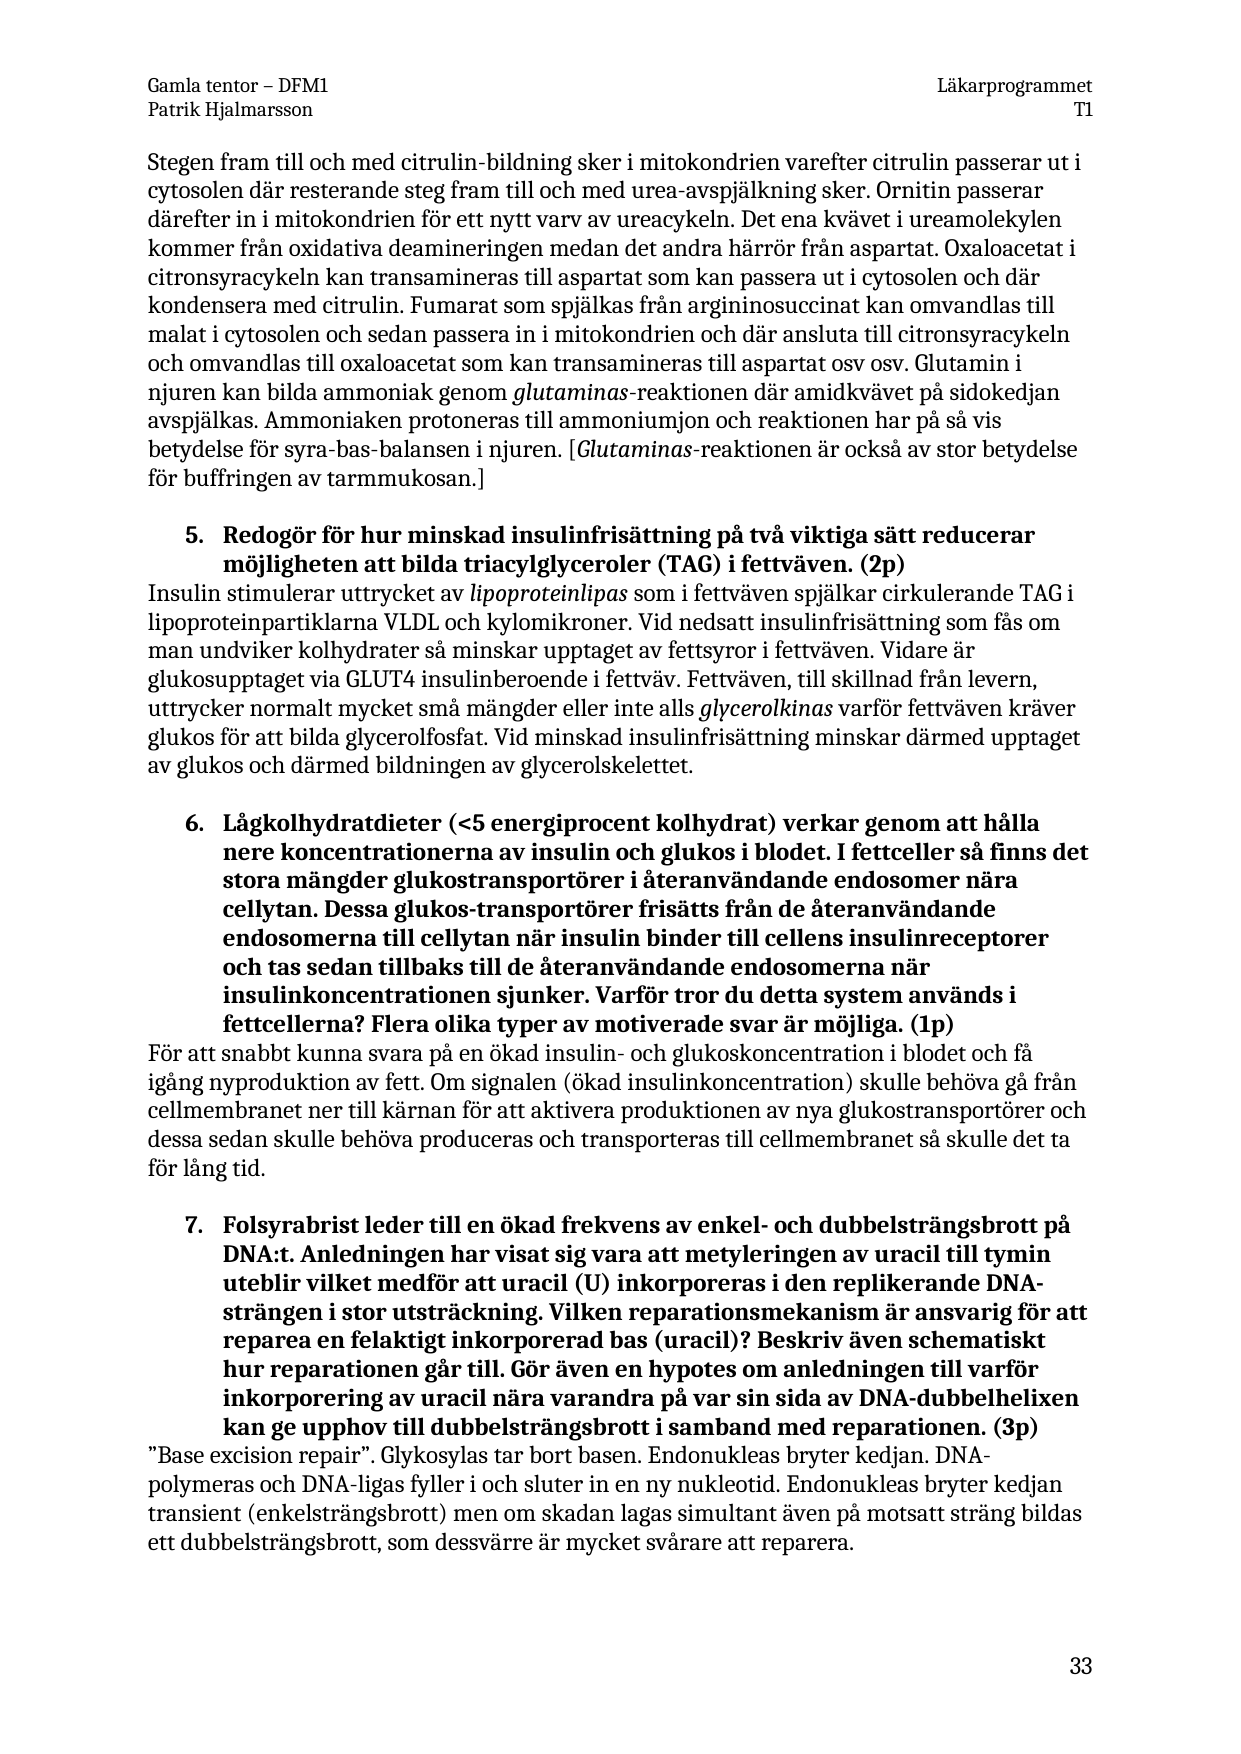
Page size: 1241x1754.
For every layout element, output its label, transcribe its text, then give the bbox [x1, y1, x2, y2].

text För att snabbt kunna svara på en ökad insulin- och glukoskoncentration i blodet och få igång nyproduktion av fett. Om signalen (ökad insulinkoncentration) skulle behöva gå från cellmembranet ner till kärnan för att aktivera produktionen av nya glukostransportörer och dessa sedan skulle behöva produceras och transporteras till cellmembranet så skulle det ta för lång tid. [148, 1039, 1093, 1183]
list Folsyrabrist leder till en ökad frekvens av enkel- och dubbelsträngsbrott på DNA:t. Anledningen har visat sig vara att metyleringen av uracil till tymin uteblir vilket medför att uracil (U) inkorporeras i den replikerande DNA-strängen i stor utsträckning. Vilken reparationsmekanism är ansvarig för att reparea en felaktigt inkorporerad bas (uracil)? Beskriv även schematiskt hur reparationen går till. Gör även en hypotes om anledningen till varför inkorporering av uracil nära varandra på var sin sida av DNA-dubbelhelixen kan ge upphov till dubbelsträngsbrott i samband med reparationen. (3p) [185, 1211, 1093, 1441]
list Lågkolhydratdieter (<5 energiprocent kolhydrat) verkar genom att hålla nere koncentrationerna av insulin och glukos i blodet. I fettceller så finns det stora mängder glukostransportörer i återanvändande endosomer nära cellytan. Dessa glukos-transportörer frisätts från de återanvändande endosomerna till cellytan när insulin binder till cellens insulinreceptorer och tas sedan tillbaks till de återanvändande endosomerna när insulinkoncentrationen sjunker. Varför tror du detta system används i fettcellerna? Flera olika typer av motiverade svar är möjliga. (1p) [185, 809, 1093, 1039]
text Stegen fram till och med citrulin-bildning sker i mitokondrien varefter citrulin passerar ut i cytosolen där resterande steg fram till och med urea-avspjälkning sker. Ornitin passerar därefter in i mitokondrien för ett nytt varv av ureacykeln. Det ena kvävet i ureamolekylen kommer från oxidativa deamineringen medan det andra härrör från aspartat. Oxaloacetat i citronsyracykeln kan transamineras till aspartat som kan passera ut i cytosolen och där kondensera med citrulin. Fumarat som spjälkas från argininosuccinat kan omvandlas till malat i cytosolen och sedan passera in i mitokondrien och där ansluta till citronsyracykeln och omvandlas till oxaloacetat som kan transamineras till aspartat osv osv. Glutamin i njuren kan bilda ammoniak genom glutaminas-reaktionen där amidkvävet på sidokedjan avspjälkas. Ammoniaken protoneras till ammoniumjon och reaktionen har på så vis betydelse för syra-bas-balansen i njuren. [Glutaminas-reaktionen är också av stor betydelse för buffringen av tarmmukosan.] [148, 148, 1093, 493]
list Redogör för hur minskad insulinfrisättning på två viktiga sätt reducerar möjligheten att bilda triacylglyceroler (TAG) i fettväven. (2p) [185, 521, 1093, 579]
text ”Base excision repair”. Glykosylas tar bort basen. Endonukleas bryter kedjan. DNA-polymeras och DNA-ligas fyller i och sluter in en ny nukleotid. Endonukleas bryter kedjan transient (enkelsträngsbrott) men om skadan lagas simultant även på motsatt sträng bildas ett dubbelsträngsbrott, som dessvärre är mycket svårare att reparera. [148, 1441, 1093, 1556]
text Insulin stimulerar uttrycket av lipoproteinlipas som i fettväven spjälkar cirkulerande TAG i lipoproteinpartiklarna VLDL och kylomikroner. Vid nedsatt insulinfrisättning som fås om man undviker kolhydrater så minskar upptaget av fettsyror i fettväven. Vidare är glukosupptaget via GLUT4 insulinberoende i fettväv. Fettväven, till skillnad från levern, uttrycker normalt mycket små mängder eller inte alls glycerolkinas varför fettväven kräver glukos för att bilda glycerolfosfat. Vid minskad insulinfrisättning minskar därmed upptaget av glukos och därmed bildningen av glycerolskelettet. [148, 579, 1093, 780]
